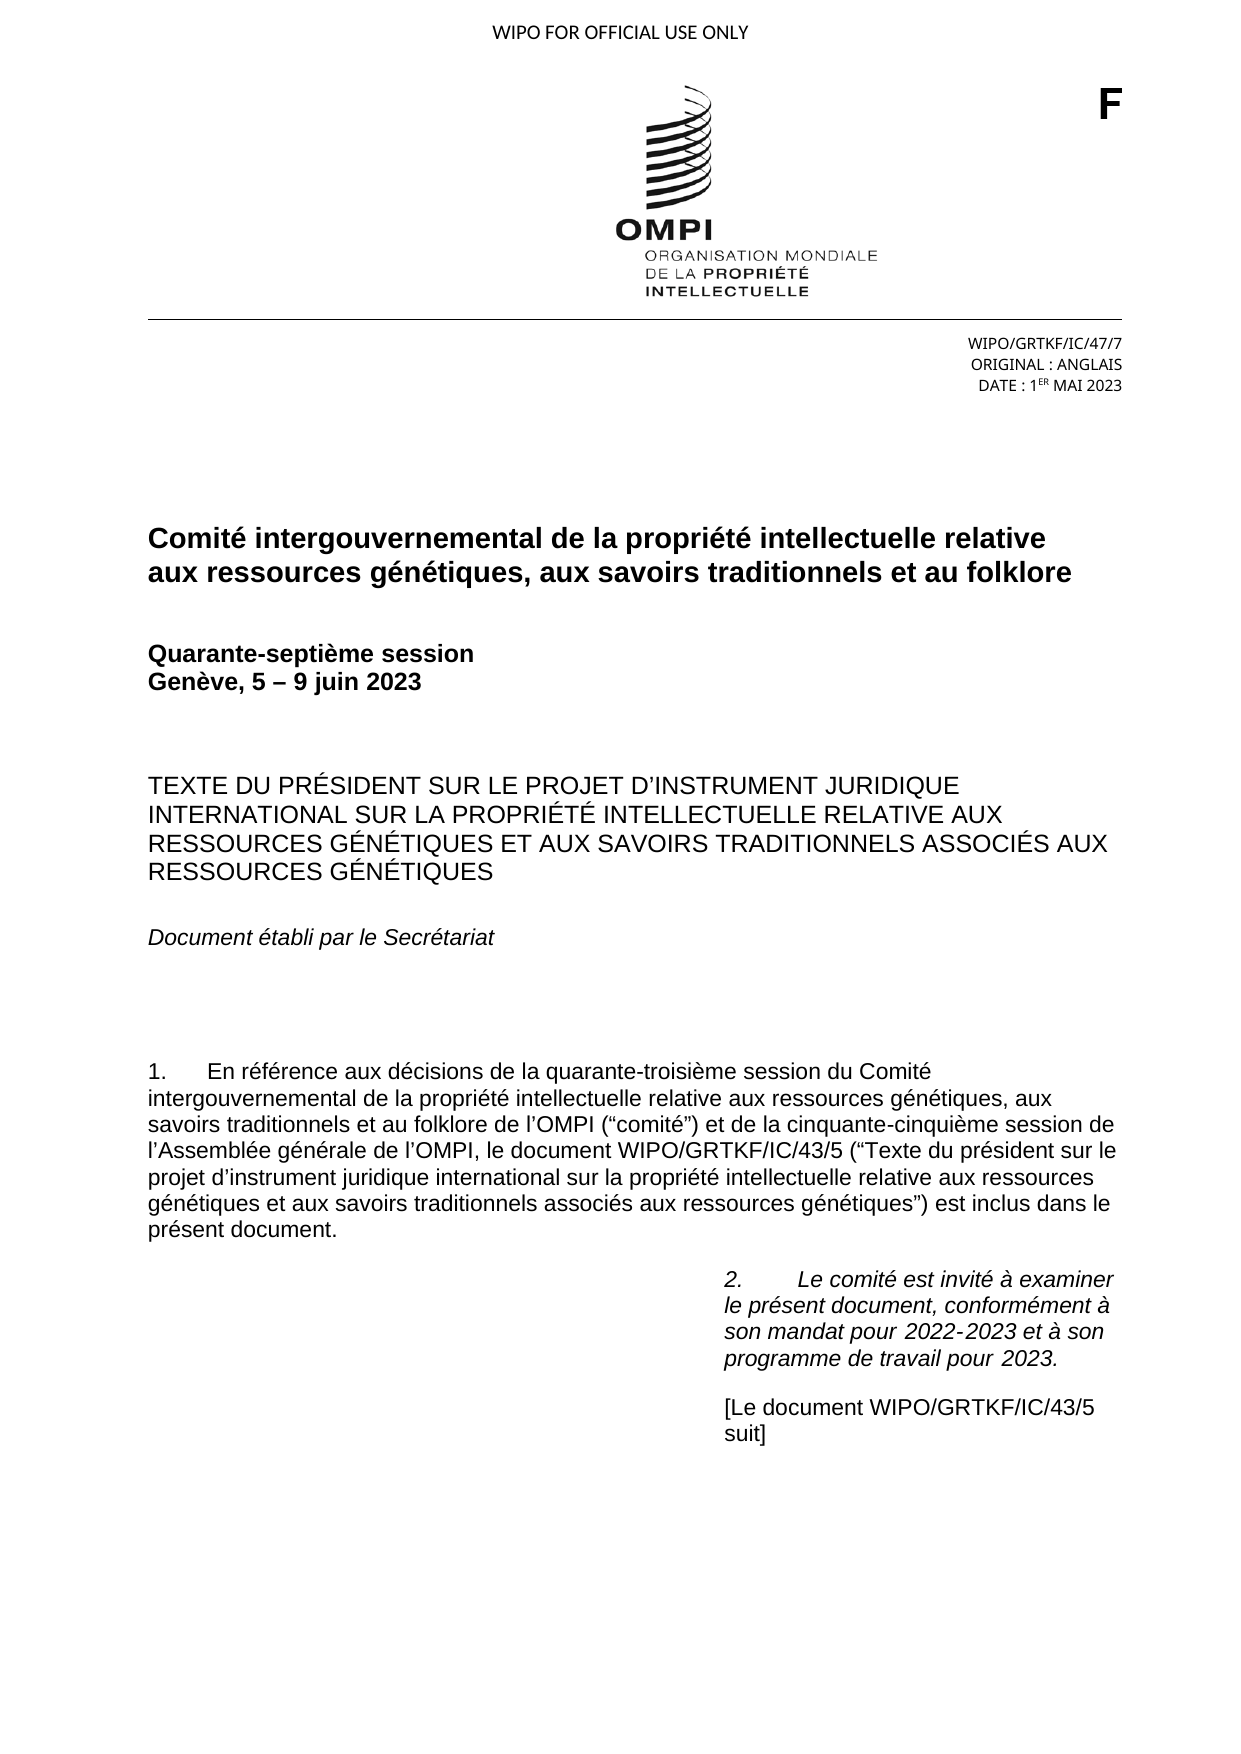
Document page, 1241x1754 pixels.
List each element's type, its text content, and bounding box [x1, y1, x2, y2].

text ORIGINAL : anglais [148, 354, 1122, 375]
text En référence aux décisions de la quarante-troisième session du Comité intergouvernemental de la propriété intellectuelle relative aux ressources génétiques, aux savoirs traditionnels et au folklore de l’OMPI (“comité”) et de la cinquante-cinquième session de l’Assemblée générale de l’OMPI, le document WIPO/GRTKF/IC/43/5 (“Texte du président sur le projet d’instrument juridique international sur la propriété intellectuelle relative aux ressources génétiques et aux savoirs traditionnels associés aux ressources génétiques”) est inclus dans le présent document. [148, 1058, 1122, 1243]
text Genève, 5 – 9 juin 2023 [148, 667, 1122, 696]
text Document établi par le Secrétariat [148, 923, 1122, 950]
text wipo/grtkf/ic/47/7 [148, 333, 1122, 354]
text [Le document WIPO/GRTKF/IC/43/5 suit] [724, 1394, 1122, 1447]
text Le comité est invité à examiner le présent document, conformément à son mandat pour 2022-2023 et à son programme de travail pour 2023. [724, 1266, 1122, 1371]
picture [613, 79, 1123, 299]
text Quarante-septième session [148, 638, 1122, 667]
text Texte du président sur le projet d’instrument juridique international sur la propriété intellectuelle relative aux ressources génétiques et aux savoirs traditionnels associés aux ressources génétiques [148, 771, 1122, 886]
text DATE : 1er mai 2023 [148, 375, 1122, 396]
text Comité intergouvernemental de la propriété intellectuelle relative aux ressources génétiques, aux savoirs traditionnels et au folklore [148, 521, 1122, 588]
